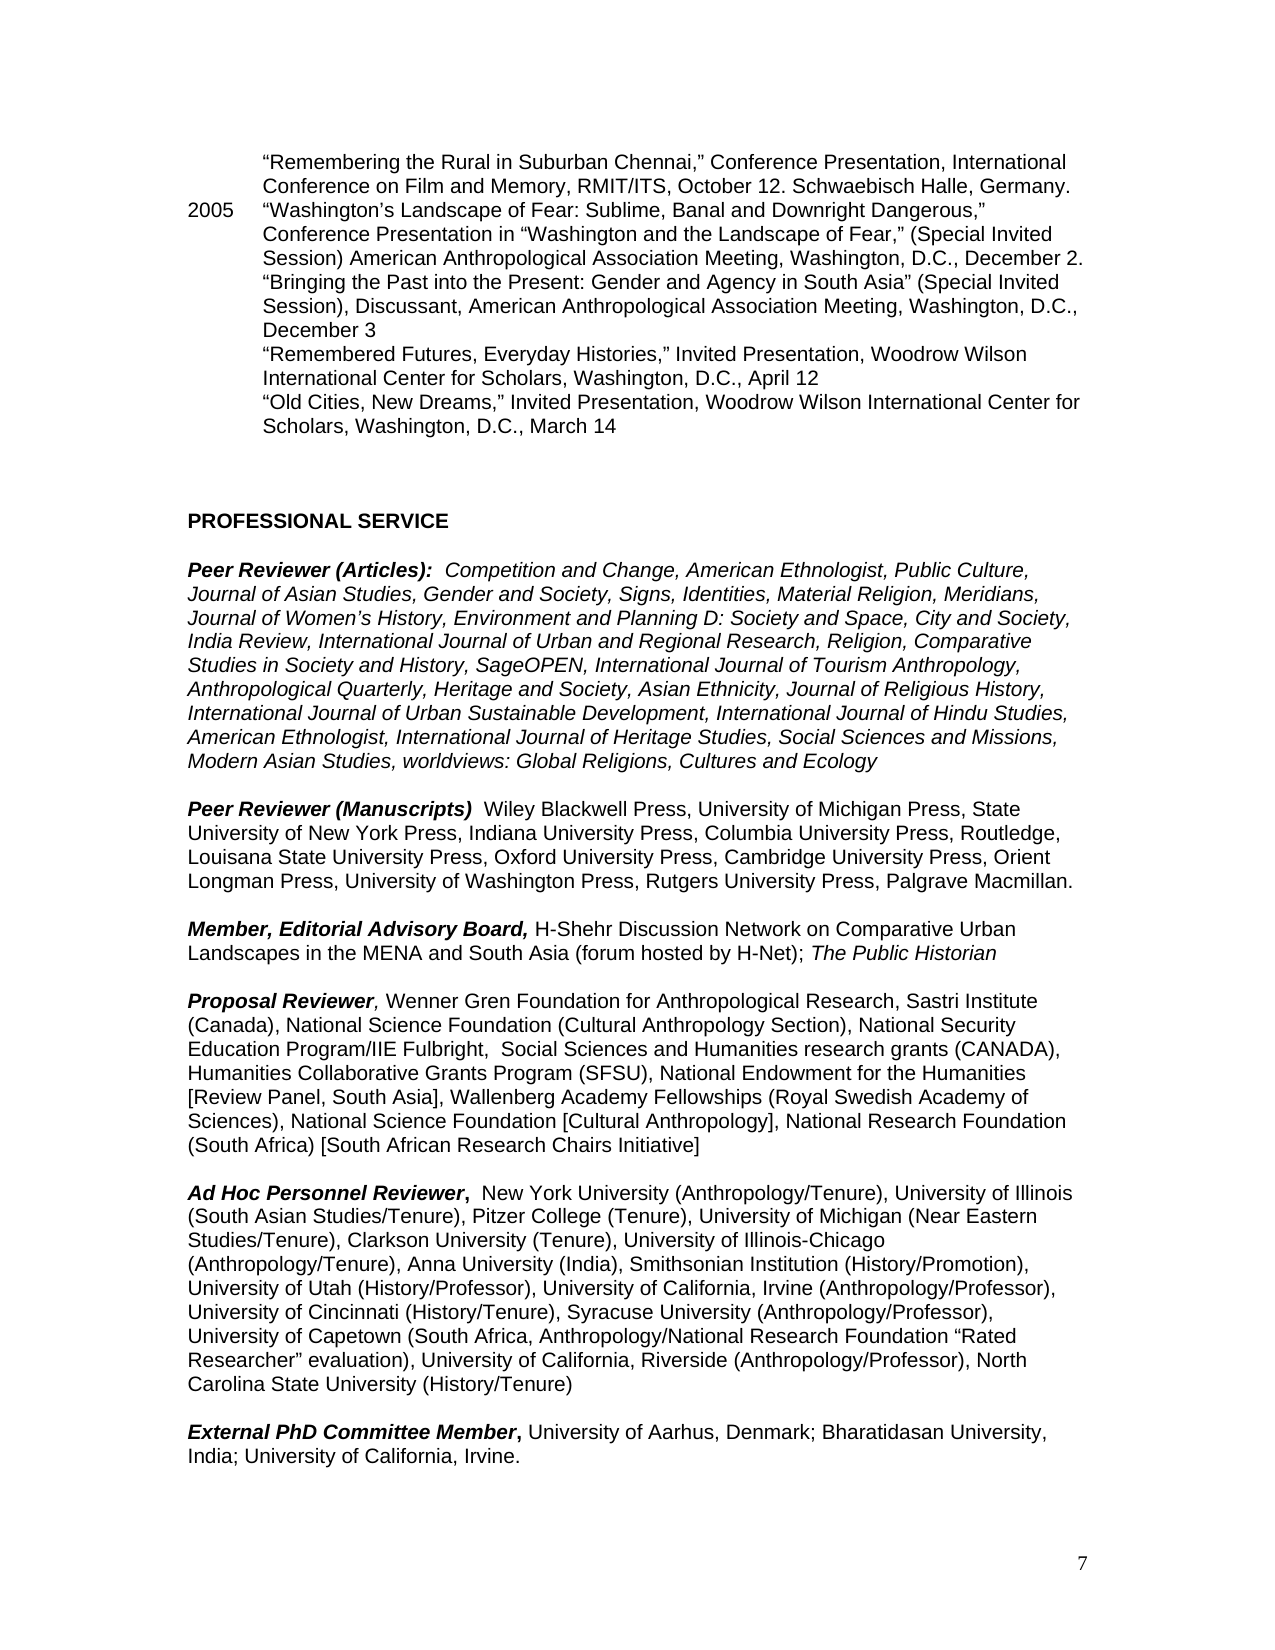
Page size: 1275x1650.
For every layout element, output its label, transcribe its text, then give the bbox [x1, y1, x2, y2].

text Ad Hoc Personnel Reviewer, New York University (Anthropology/Tenure), University of Illinois (South Asian Studies/Tenure), Pitzer College (Tenure), University of Michigan (Near Eastern Studies/Tenure), Clarkson University (Tenure), University of Illinois-Chicago (Anthropology/Tenure), Anna University (India), Smithsonian Institution (History/Promotion), University of Utah (History/Professor), University of California, Irvine (Anthropology/Professor), University of Cincinnati (History/Tenure), Syracuse University (Anthropology/Professor), University of Capetown (South Africa, Anthropology/National Research Foundation “Rated Researcher” evaluation), University of California, Riverside (Anthropology/Professor), North Carolina State University (History/Tenure) [187, 1180, 1087, 1396]
text 2005 “Washington’s Landscape of Fear: Sublime, Banal and Downright Dangerous,” Conference Presentation in “Washington and the Landscape of Fear,” (Special Invited Session) American Anthropological Association Meeting, Washington, D.C., December 2. [187, 198, 1087, 270]
text Proposal Reviewer, Wenner Gren Foundation for Anthropological Research, Sastri Institute (Canada), National Science Foundation (Cultural Anthropology Section), National Security Education Program/IIE Fulbright, Social Sciences and Humanities research grants (CANADA), Humanities Collaborative Grants Program (SFSU), National Endowment for the Humanities [Review Panel, South Asia], Wallenberg Academy Fellowships (Royal Swedish Academy of Sciences), National Science Foundation [Cultural Anthropology], National Research Foundation (South Africa) [South African Research Chairs Initiative] [187, 989, 1087, 1156]
text External PhD Committee Member, University of Aarhus, Denmark; Bharatidasan University, India; University of California, Irvine. [187, 1420, 1087, 1468]
text Member, Editorial Advisory Board, H-Shehr Discussion Network on Comparative Urban Landscapes in the MENA and South Asia (forum hosted by H-Net); The Public Historian [187, 917, 1087, 965]
text “Old Cities, New Dreams,” Invited Presentation, Woodrow Wilson International Center for Scholars, Washington, D.C., March 14 [262, 389, 1087, 437]
subtitle PROFESSIONAL SERVICE [187, 509, 1087, 533]
text “Bringing the Past into the Present: Gender and Agency in South Asia” (Special Invited Session), Discussant, American Anthropological Association Meeting, Washington, D.C., December 3 [187, 270, 1087, 342]
text Peer Reviewer (Articles): Competition and Change, American Ethnologist, Public Culture, Journal of Asian Studies, Gender and Society, Signs, Identities, Material Religion, Meridians, Journal of Women’s History, Environment and Planning D: Society and Space, City and Society, India Review, International Journal of Urban and Regional Research, Religion, Comparative Studies in Society and History, SageOPEN, International Journal of Tourism Anthropology, Anthropological Quarterly, Heritage and Society, Asian Ethnicity, Journal of Religious History, International Journal of Urban Sustainable Development, International Journal of Hindu Studies, American Ethnologist, International Journal of Heritage Studies, Social Sciences and Missions, Modern Asian Studies, worldviews: Global Religions, Cultures and Ecology [187, 557, 1087, 773]
text “Remembering the Rural in Suburban Chennai,” Conference Presentation, International Conference on Film and Memory, RMIT/ITS, October 12. Schwaebisch Halle, Germany. [187, 150, 1087, 198]
text “Remembered Futures, Everyday Histories,” Invited Presentation, Woodrow Wilson International Center for Scholars, Washington, D.C., April 12 [187, 342, 1087, 389]
text Peer Reviewer (Manuscripts) Wiley Blackwell Press, University of Michigan Press, State University of New York Press, Indiana University Press, Columbia University Press, Routledge, Louisana State University Press, Oxford University Press, Cambridge University Press, Orient Longman Press, University of Washington Press, Rutgers University Press, Palgrave Macmillan. [187, 797, 1087, 893]
